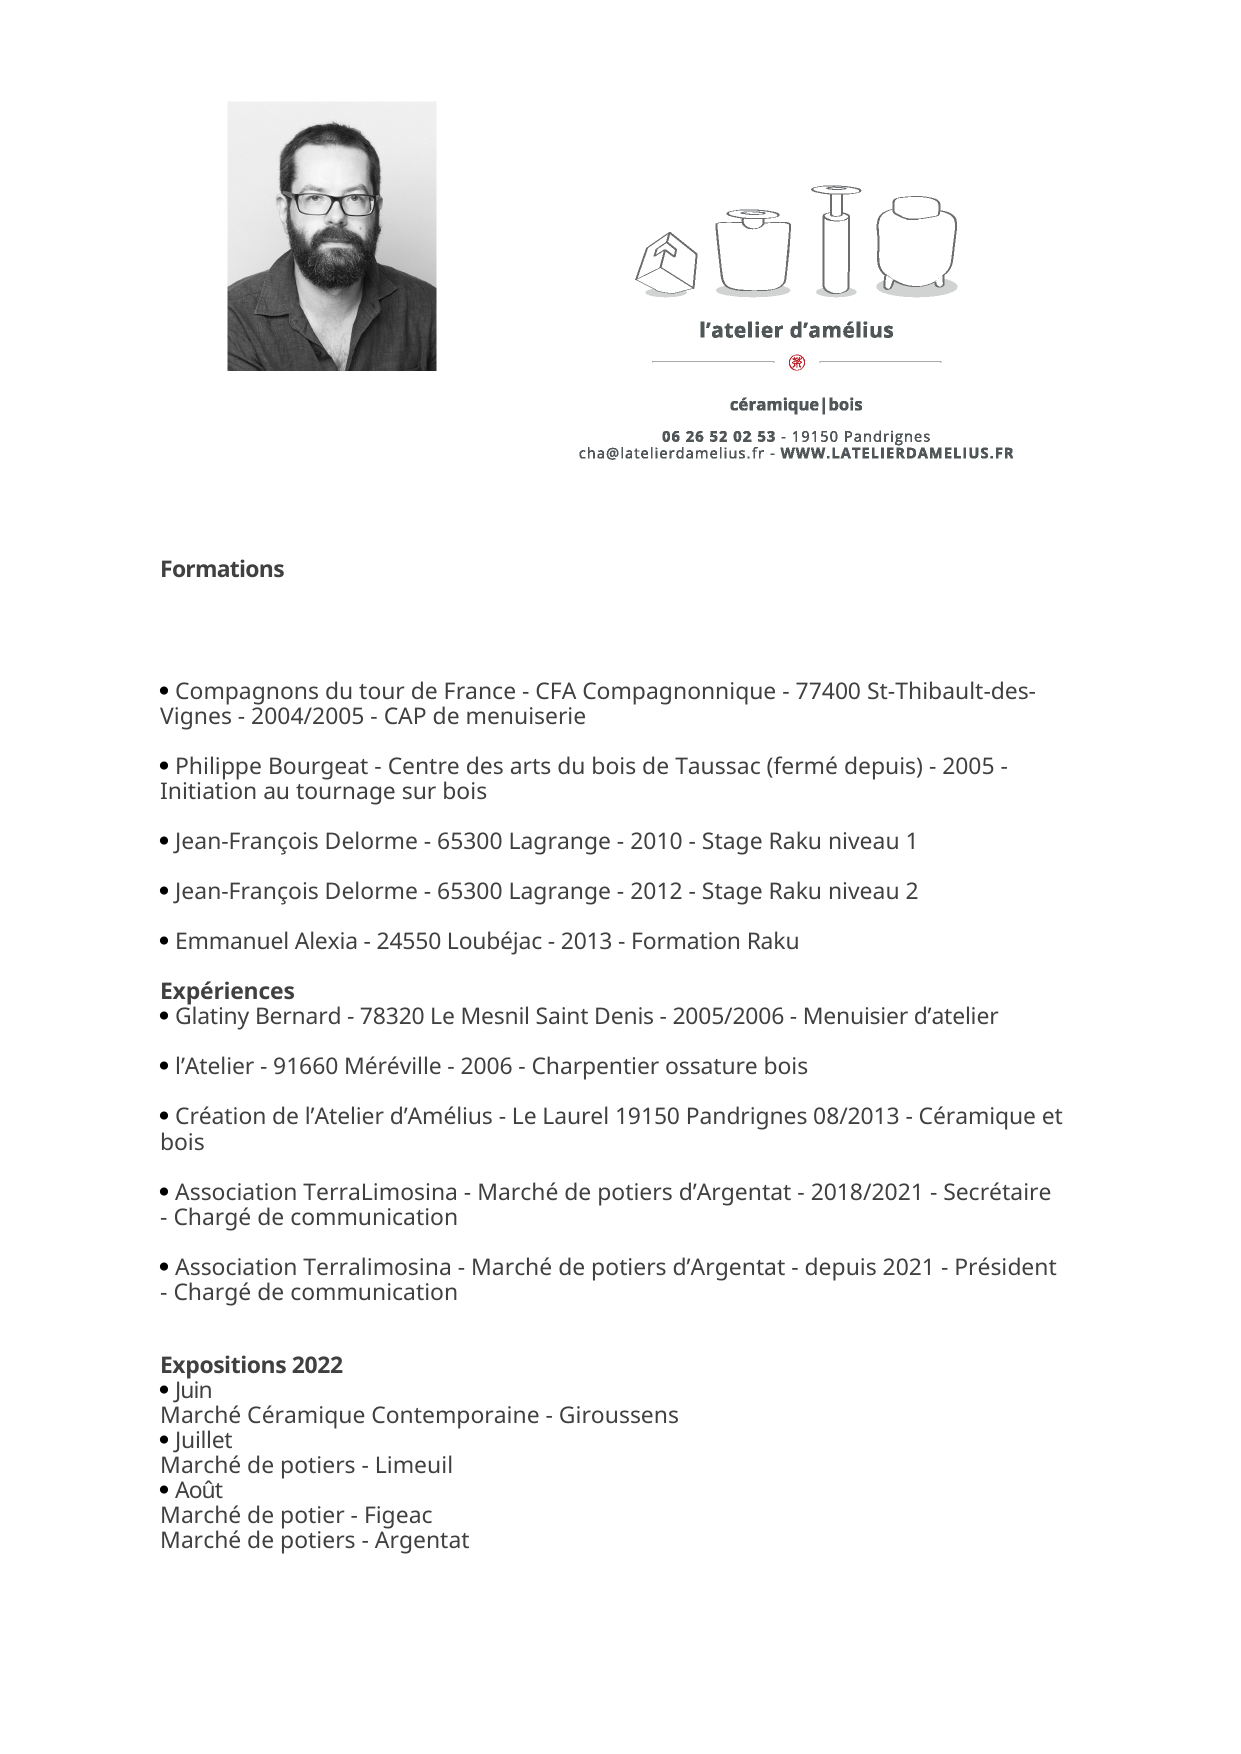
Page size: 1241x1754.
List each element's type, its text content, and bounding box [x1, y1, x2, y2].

list Glatiny Bernard - 78320 Le Mesnil Saint Denis - 2005/2006 - Menuisier d’atelier [160, 1004, 1064, 1030]
text Formations [160, 557, 1064, 583]
list Emmanuel Alexia - 24550 Loubéjac - 2013 - Formation Raku [160, 929, 1064, 955]
text Marché Céramique Contemporaine - Giroussens [160, 1404, 1064, 1429]
list Jean-François Delorme - 65300 Lagrange - 2012 - Stage Raku niveau 2 [160, 879, 1064, 905]
list Août [160, 1479, 1064, 1504]
list Juillet [160, 1429, 1064, 1454]
list Juin [160, 1379, 1064, 1404]
list Création de l’Atelier d’Amélius - Le Laurel 19150 Pandrignes 08/2013 - Céramique et bois [160, 1104, 1064, 1156]
list l’Atelier - 91660 Méréville - 2006 - Charpentier ossature bois [160, 1054, 1064, 1080]
list Association Terralimosina - Marché de potiers d’Argentat - depuis 2021 - Président - Chargé de communication [160, 1256, 1064, 1306]
picture [223, 100, 1013, 460]
list Philippe Bourgeat - Centre des arts du bois de Taussac (fermé depuis) - 2005 - Initiation au tournage sur bois [160, 754, 1049, 804]
list Association TerraLimosina - Marché de potiers d’Argentat - 2018/2021 - Secrétaire - Chargé de communication [160, 1181, 1064, 1231]
text Marché de potiers - Limeuil [160, 1454, 1064, 1479]
text Marché de potier - Figeac [160, 1504, 1064, 1529]
text Expériences [160, 979, 1064, 1004]
text Marché de potiers - Argentat [160, 1529, 1064, 1554]
list Jean-François Delorme - 65300 Lagrange - 2010 - Stage Raku niveau 1 [160, 829, 1064, 855]
text Expositions 2022 [160, 1353, 1064, 1379]
list Compagnons du tour de France - CFA Compagnonnique - 77400 St-Thibault-des-Vignes - 2004/2005 - CAP de menuiserie [160, 679, 1041, 729]
